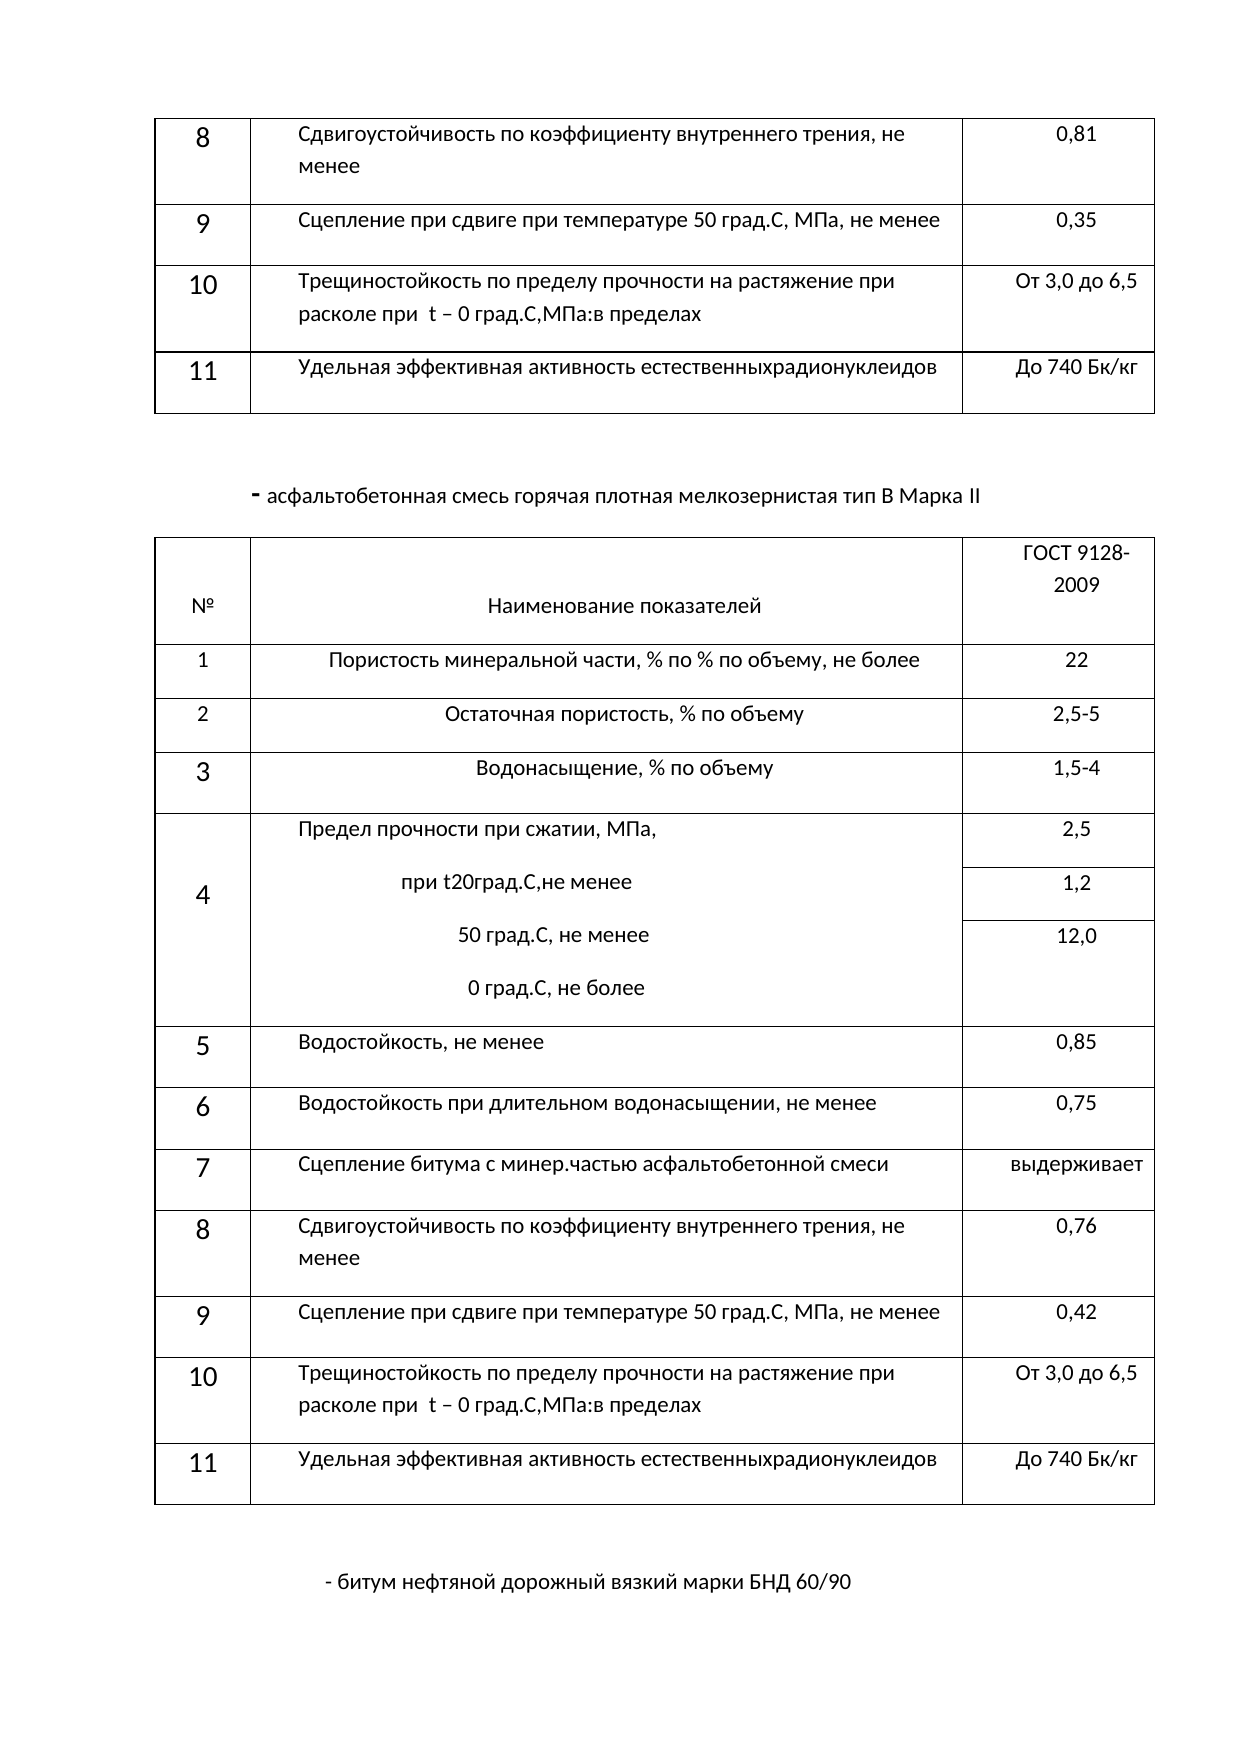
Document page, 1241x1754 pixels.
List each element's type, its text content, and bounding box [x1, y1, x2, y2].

table_cell 8 [156, 1211, 250, 1296]
table_cell От 3,0 до 6,5 [963, 266, 1154, 351]
table_header № [156, 538, 250, 644]
table_cell 0,42 [963, 1297, 1154, 1357]
table_cell 2 [156, 699, 250, 752]
table_cell До 740 Бк/кг [963, 1444, 1154, 1504]
table_cell 9 [156, 205, 250, 265]
table_cell 9 [156, 1297, 250, 1357]
table_cell Пористость минеральной части, % по % по объему, не более [251, 645, 962, 698]
text - битум нефтяной дорожный вязкий марки БНД 60/90 [325, 1567, 1152, 1595]
table_cell Сдвигоустойчивость по коэффициенту внутреннего трения, не менее [251, 1211, 962, 1296]
table_cell Водонасыщение, % по объему [251, 753, 962, 813]
table_cell 1,2 [963, 868, 1154, 920]
table_cell Сцепление битума с минер.частью асфальтобетонной смеси [251, 1150, 962, 1210]
table_cell 10 [156, 1358, 250, 1443]
table_header ГОСТ 9128-2009 [963, 538, 1154, 644]
table_cell 0,81 [963, 119, 1154, 204]
table_cell 6 [156, 1088, 250, 1148]
table_cell 0,76 [963, 1211, 1154, 1296]
table_cell От 3,0 до 6,5 [963, 1358, 1154, 1443]
table_cell Удельная эффективная активность естественныхрадионуклеидов [251, 1444, 962, 1504]
table_cell 0,75 [963, 1088, 1154, 1148]
table_cell 1,5-4 [963, 753, 1154, 813]
table_cell Трещиностойкость по пределу прочности на растяжение при расколе при t – 0 град.С,МПа:в пределах [251, 266, 962, 351]
table_cell 3 [156, 753, 250, 813]
table_cell Сцепление при сдвиге при температуре 50 град.С, МПа, не менее [251, 205, 962, 265]
table_cell Сцепление при сдвиге при температуре 50 град.С, МПа, не менее [251, 1297, 962, 1357]
table_cell 1 [156, 645, 250, 698]
table_cell 2,5-5 [963, 699, 1154, 752]
table_cell Остаточная пористость, % по объему [251, 699, 962, 752]
table_cell 4 [156, 814, 250, 1026]
table_cell 0,85 [963, 1027, 1154, 1087]
table_cell 11 [156, 1444, 250, 1504]
table_cell 8 [156, 119, 250, 204]
table_cell До 740 Бк/кг [963, 353, 1154, 413]
table_cell Трещиностойкость по пределу прочности на растяжение при расколе при t – 0 град.С,МПа:в пределах [251, 1358, 962, 1443]
table_cell 10 [156, 266, 250, 351]
table_cell выдерживает [963, 1150, 1154, 1210]
text - асфальтобетонная смесь горячая плотная мелкозернистая тип В Марка II [177, 476, 1152, 511]
table_cell 2,5 [963, 814, 1154, 867]
table_header Наименование показателей [251, 538, 962, 644]
table_cell 5 [156, 1027, 250, 1087]
table_cell 7 [156, 1150, 250, 1210]
table_cell 11 [156, 353, 250, 413]
table_cell Предел прочности при сжатии, МПа, при t20град.С,не менее 50 град.С, не менее 0 град.С, не более [251, 814, 962, 1026]
table_cell Удельная эффективная активность естественныхрадионуклеидов [251, 353, 962, 413]
table_cell Водостойкость при длительном водонасыщении, не менее [251, 1088, 962, 1148]
table_cell Водостойкость, не менее [251, 1027, 962, 1087]
table_cell 22 [963, 645, 1154, 698]
table_cell 0,35 [963, 205, 1154, 265]
table_cell 12,0 [963, 921, 1154, 1026]
table_cell Сдвигоустойчивость по коэффициенту внутреннего трения, не менее [251, 119, 962, 204]
